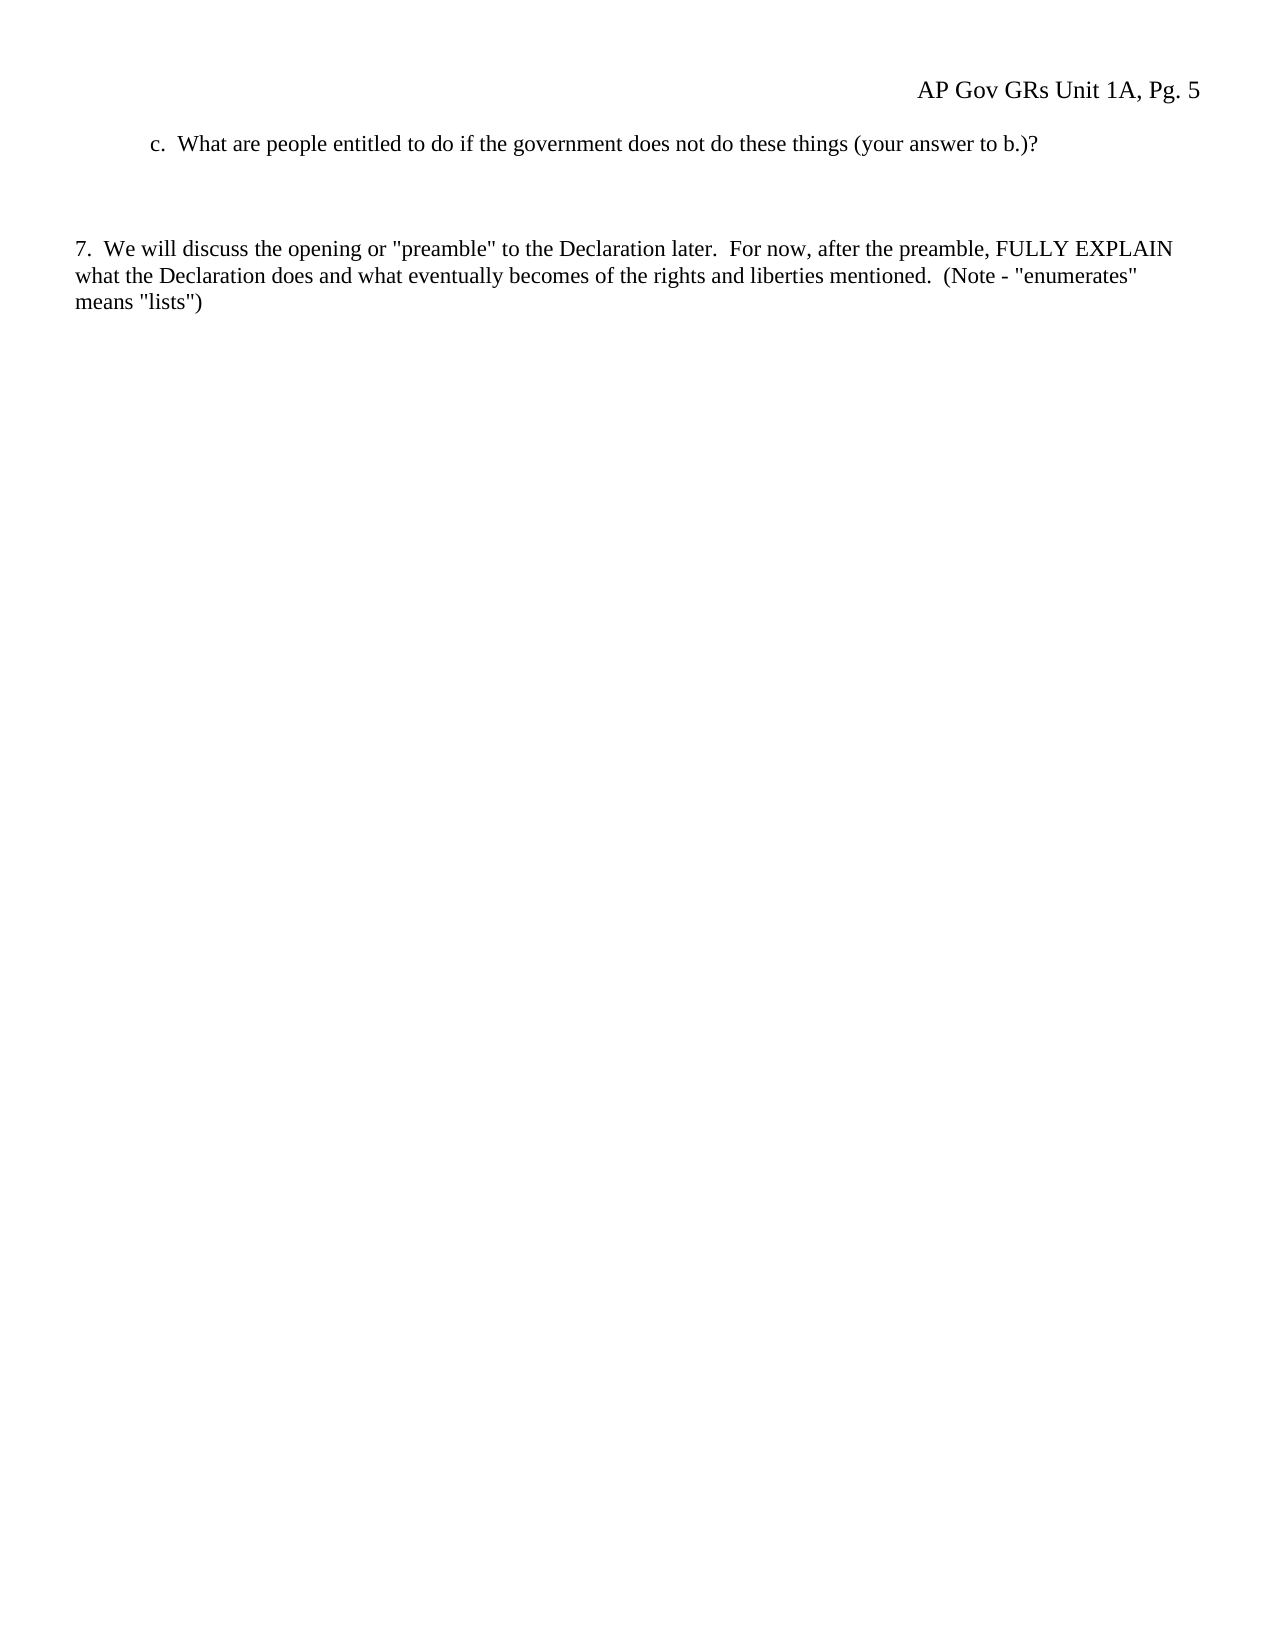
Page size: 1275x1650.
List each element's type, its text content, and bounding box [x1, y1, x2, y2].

text 7. We will discuss the opening or "preamble" to the Declaration later. For now, after the preamble, FULLY EXPLAIN what the Declaration does and what eventually becomes of the rights and liberties mentioned. (Note - "enumerates" means "lists") [75, 236, 1200, 314]
text c. What are people entitled to do if the government does not do these things (your answer to b.)? [75, 130, 1200, 156]
